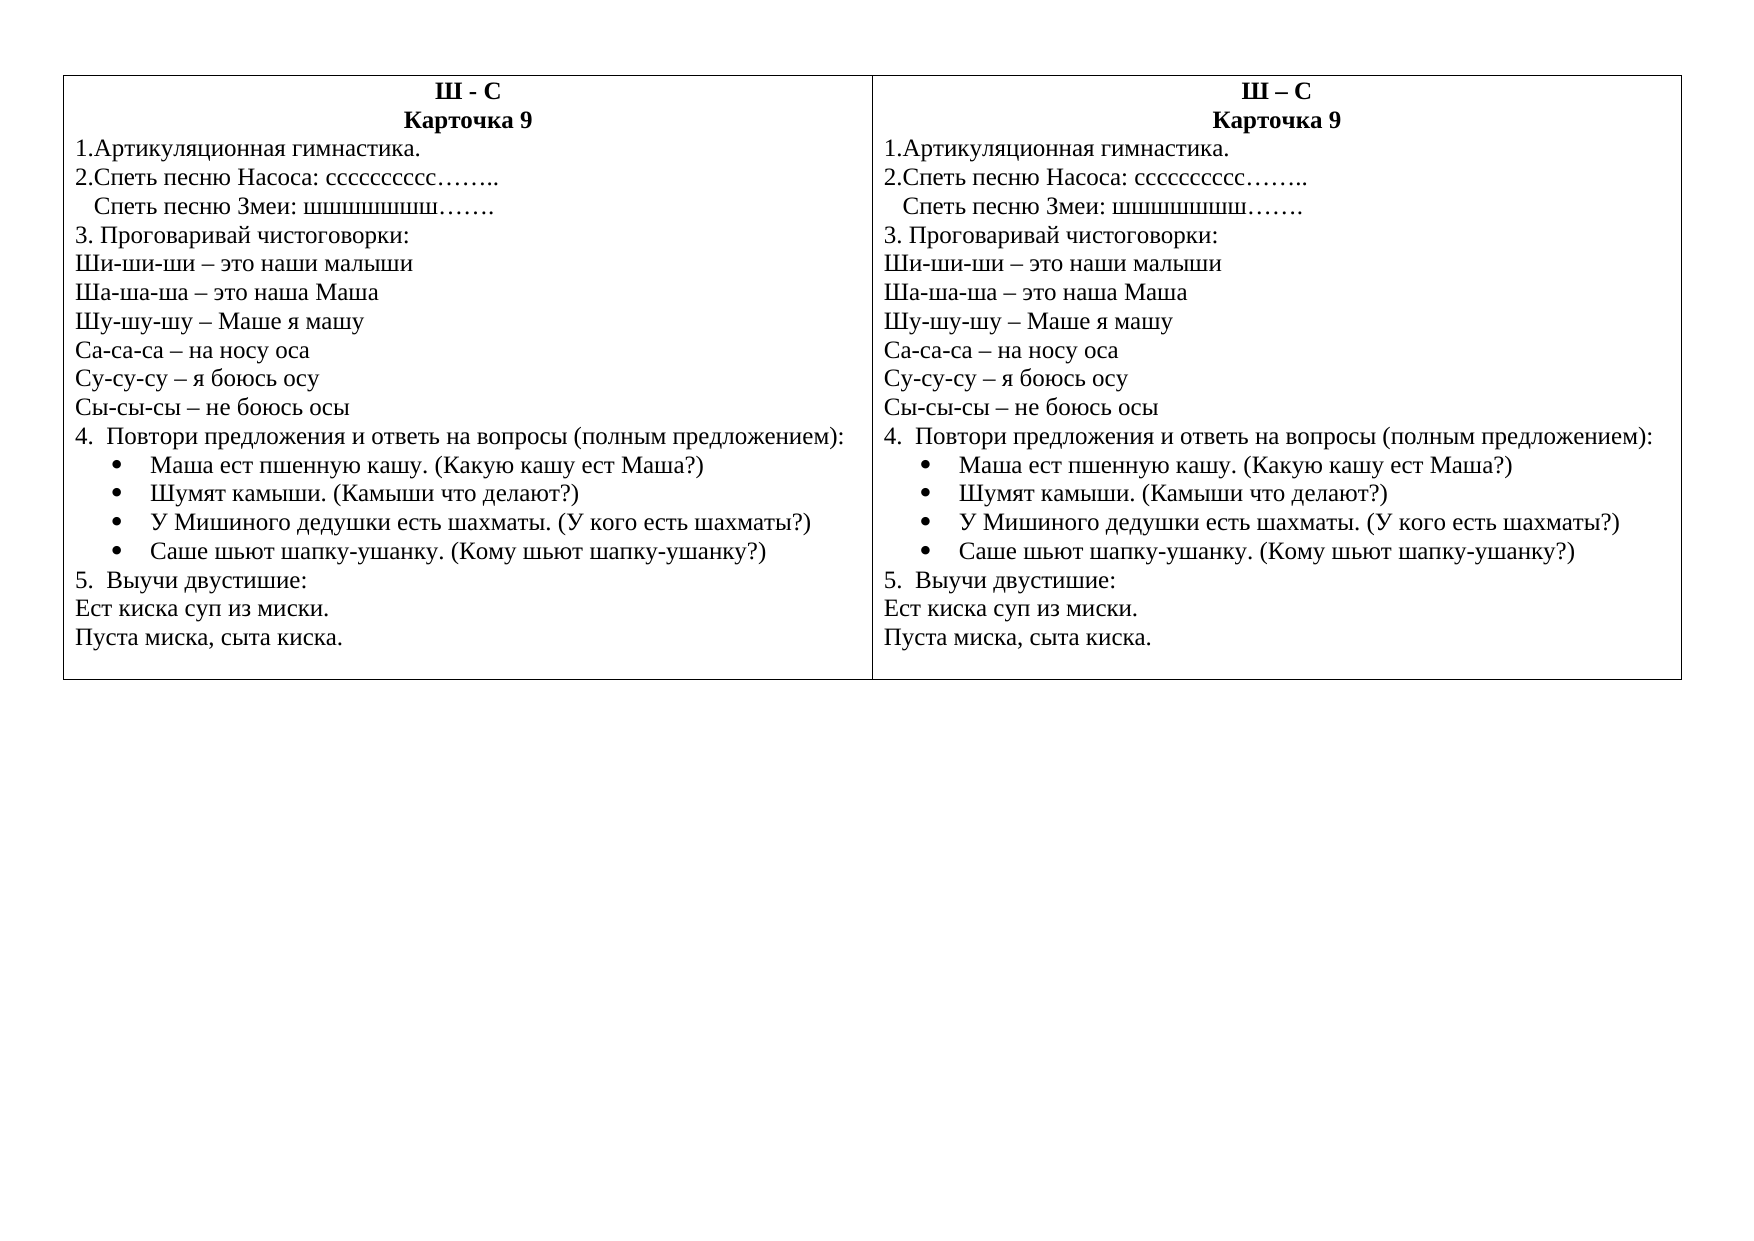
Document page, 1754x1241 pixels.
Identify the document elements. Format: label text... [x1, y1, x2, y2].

table_cell Ш – С Карточка 9 1.Артикуляционная гимнастика. 2.Спеть песню Насоса: сссссссссс…….. Спеть песню Змеи: шшшшшшш……. 3. Проговаривай чистоговорки: Ши-ши-ши – это наши малыши Ша-ша-ша – это наша Маша Шу-шу-шу – Маше я машу Са-са-са – на носу оса Су-су-су – я боюсь осу Сы-сы-сы – не боюсь осы 4. Повтори предложения и ответь на вопросы (полным предложением): Маша ест пшенную кашу. (Какую кашу ест Маша?) Шумят камыши. (Камыши что делают?) У Мишиного дедушки есть шахматы. (У кого есть шахматы?) Саше шьют шапку-ушанку. (Кому шьют шапку-ушанку?) 5. Выучи двустишие: Ест киска суп из миски. Пуста миска, сыта киска. [873, 76, 1681, 679]
table_cell Ш - С Карточка 9 1.Артикуляционная гимнастика. 2.Спеть песню Насоса: сссссссссс…….. Спеть песню Змеи: шшшшшшш……. 3. Проговаривай чистоговорки: Ши-ши-ши – это наши малыши Ша-ша-ша – это наша Маша Шу-шу-шу – Маше я машу Са-са-са – на носу оса Су-су-су – я боюсь осу Сы-сы-сы – не боюсь осы 4. Повтори предложения и ответь на вопросы (полным предложением): Маша ест пшенную кашу. (Какую кашу ест Маша?) Шумят камыши. (Камыши что делают?) У Мишиного дедушки есть шахматы. (У кого есть шахматы?) Саше шьют шапку-ушанку. (Кому шьют шапку-ушанку?) 5. Выучи двустишие: Ест киска суп из миски. Пуста миска, сыта киска. [64, 76, 872, 679]
